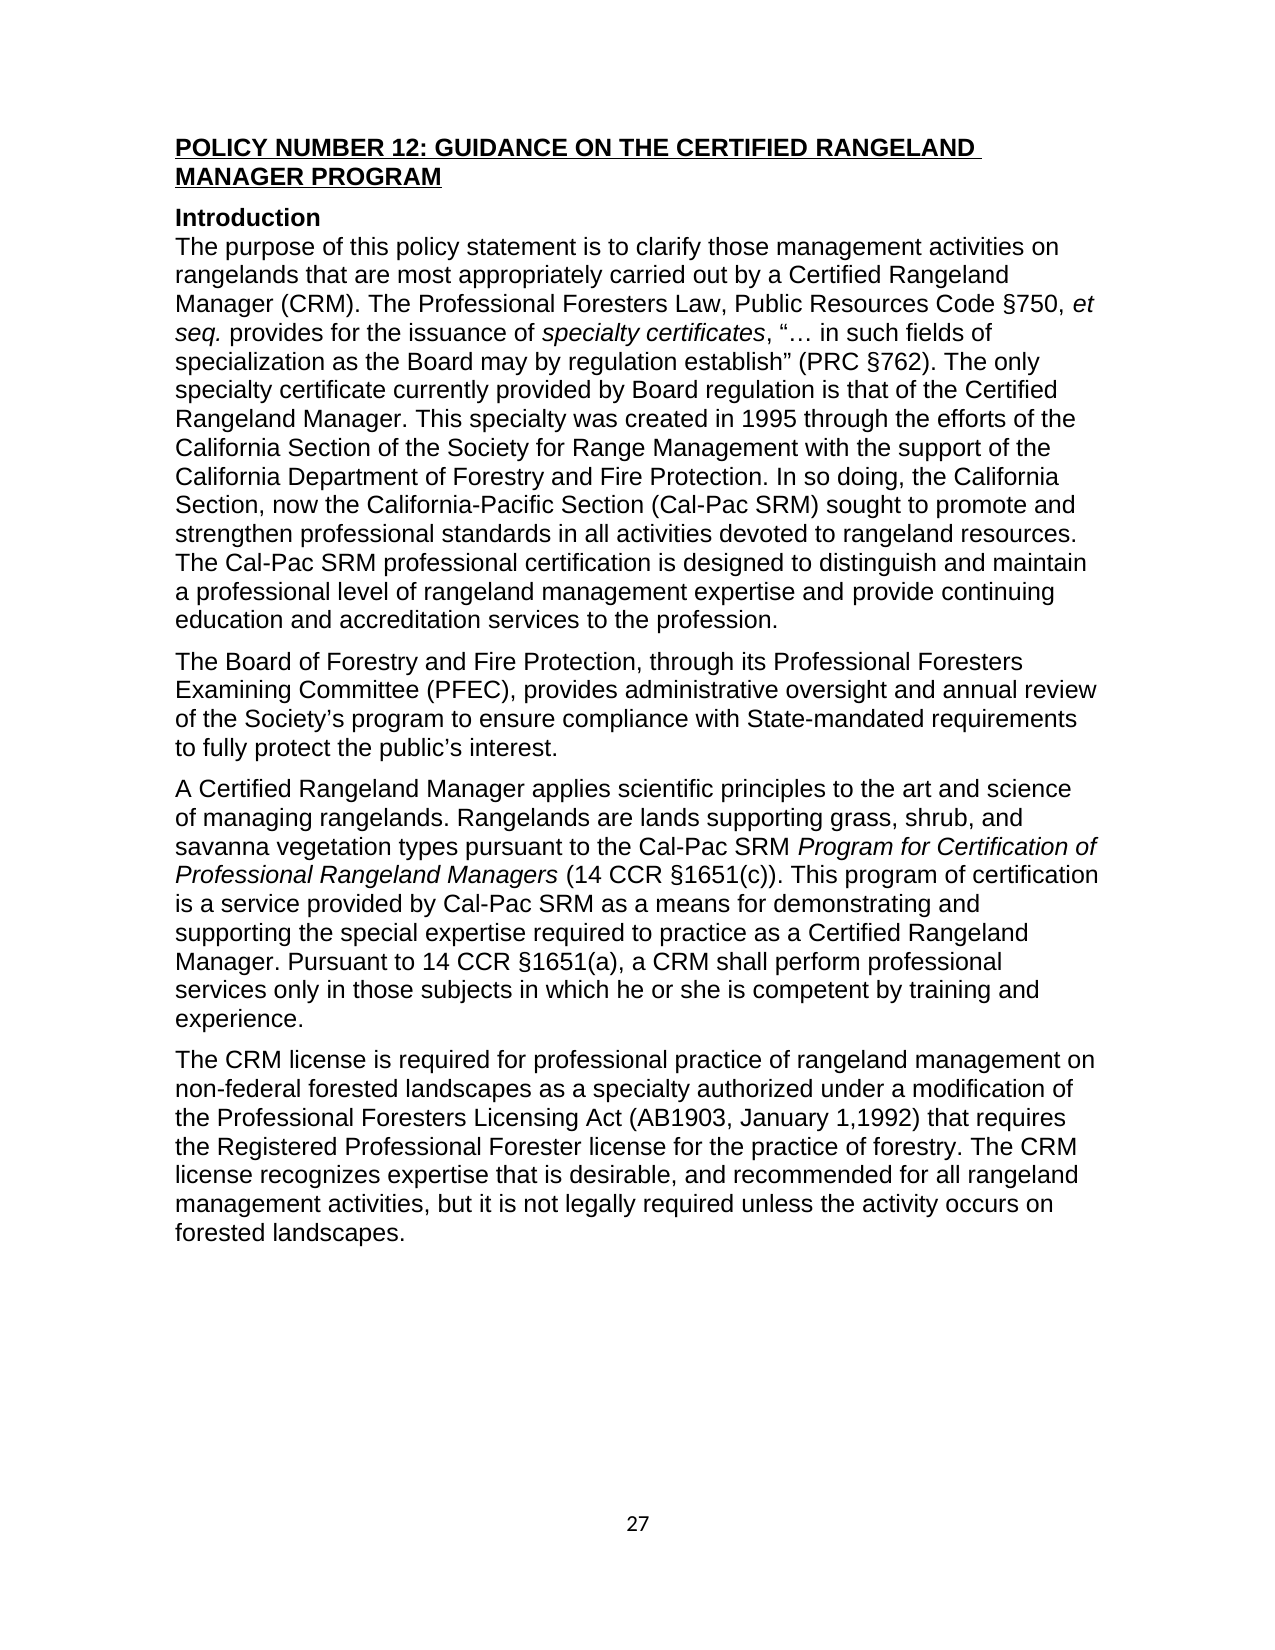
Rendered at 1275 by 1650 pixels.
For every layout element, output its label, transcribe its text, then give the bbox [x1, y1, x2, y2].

text A Certified Rangeland Manager applies scientific principles to the art and science of managing rangelands. Rangelands are lands supporting grass, shrub, and savanna vegetation types pursuant to the Cal-Pac SRM Program for Certification of Professional Rangeland Managers (14 CCR §1651(c)). This program of certification is a service provided by Cal-Pac SRM as a means for demonstrating and supporting the special expertise required to practice as a Certified Rangeland Manager. Pursuant to 14 CCR §1651(a), a CRM shall perform professional services only in those subjects in which he or she is competent by training and experience. [175, 774, 1100, 1033]
text Introduction [175, 203, 1088, 232]
text The purpose of this policy statement is to clarify those management activities on rangelands that are most appropriately carried out by a Certified Rangeland Manager (CRM). The Professional Foresters Law, Public Resources Code §750, et seq. provides for the issuance of specialty certificates, “… in such fields of specialization as the Board may by regulation establish” (PRC §762). The only specialty certificate currently provided by Board regulation is that of the Certified Rangeland Manager. This specialty was created in 1995 through the efforts of the California Section of the Society for Range Management with the support of the California Department of Forestry and Fire Protection. In so doing, the California Section, now the California-Pacific Section (Cal-Pac SRM) sought to promote and strengthen professional standards in all activities devoted to rangeland resources. The Cal-Pac SRM professional certification is designed to distinguish and maintain a professional level of rangeland management expertise and provide continuing education and accreditation services to the profession. [175, 232, 1100, 634]
text The CRM license is required for professional practice of rangeland management on non-federal forested landscapes as a specialty authorized under a modification of the Professional Foresters Licensing Act (AB1903, January 1,1992) that requires the Registered Professional Forester license for the practice of forestry. The CRM license recognizes expertise that is desirable, and recommended for all rangeland management activities, but it is not legally required unless the activity occurs on forested landscapes. [175, 1046, 1100, 1247]
text The Board of Forestry and Fire Protection, through its Professional Foresters Examining Committee (PFEC), provides administrative oversight and annual review of the Society’s program to ensure compliance with State-mandated requirements to fully protect the public’s interest. [175, 647, 1100, 762]
text POLICY NUMBER 12: GUIDANCE ON THE CERTIFIED RANGELAND MANAGER PROGRAM [175, 133, 1100, 191]
